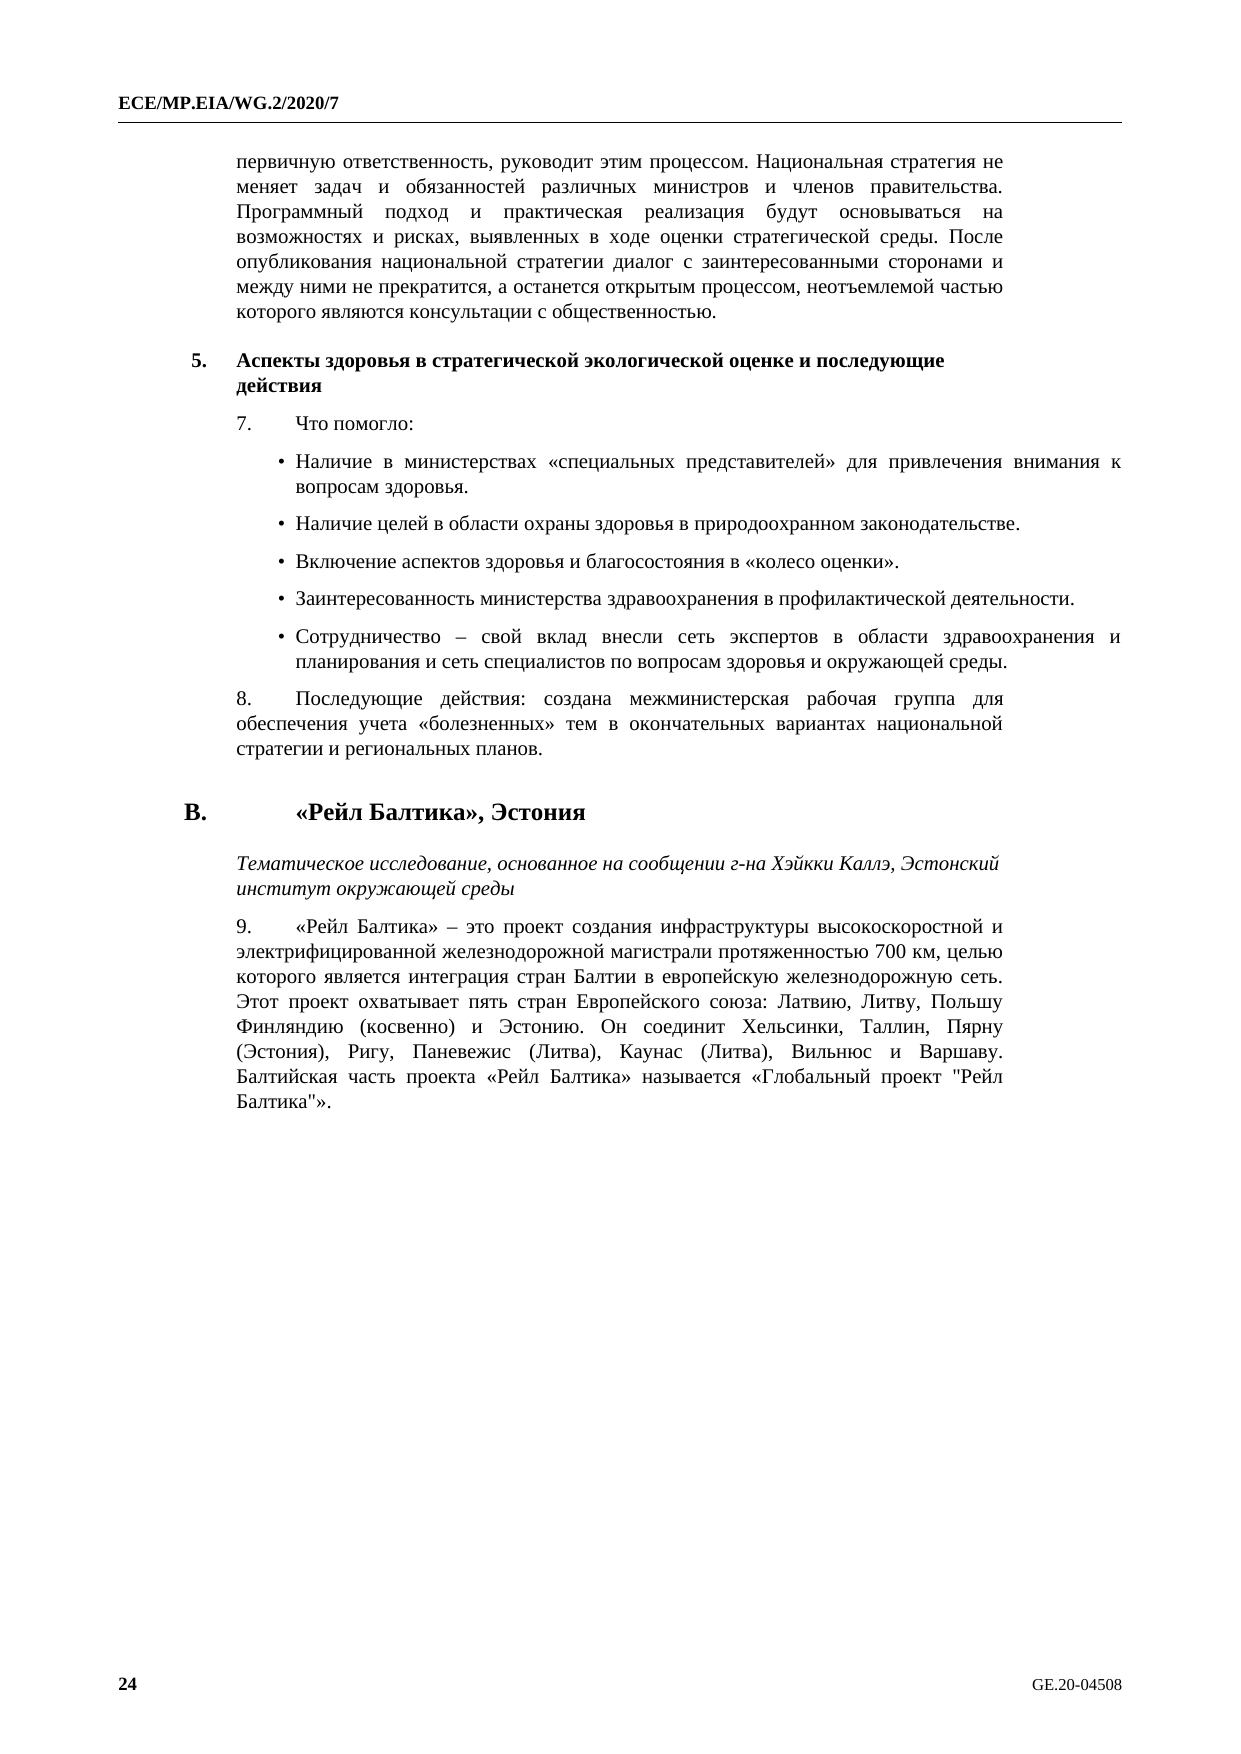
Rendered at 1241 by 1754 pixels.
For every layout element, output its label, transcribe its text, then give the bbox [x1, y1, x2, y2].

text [236, 148, 1004, 323]
text Наличие в министерствах «специальных представителей» для привлечения внимания к вопросам здоровья. [278, 448, 1122, 498]
text 7. Что помогло: [236, 410, 1004, 435]
text Заинтересованность министерства здравоохранения в профилактической деятельности. [278, 585, 1122, 610]
text Сотрудничество ‒ свой вклад внесли сеть экспертов в области здравоохранения и планирования и сеть специалистов по вопросам здоровья и окружающей среды. [278, 623, 1122, 673]
text Включение аспектов здоровья и благосостояния в «колесо оценки». [278, 548, 1122, 573]
text Тематическое исследование, основанное на сообщении г-на Хэйкки Каллэ, Эстонский институт окружающей среды [118, 851, 1004, 901]
text 8. Последующие действия: создана межминистерская рабочая группа для обеспечения учета «болезненных» тем в окончательных вариантах национальной стратегии и региональных планов. [236, 685, 1004, 760]
text Наличие целей в области охраны здоровья в природоохранном законодательстве. [278, 510, 1122, 535]
text 5. Аспекты здоровья в стратегической экологической оценке и последующие действия [118, 348, 1004, 398]
text 9. «Рейл Балтика» ‒ это проект создания инфраструктуры высокоскоростной и электрифицированной железнодорожной магистрали протяженностью 700 км, целью которого является интеграция стран Балтии в европейскую железнодорожную сеть. Этот проект охватывает пять стран Европейского союза: Латвию, Литву, Польшу Финляндию (косвенно) и Эстонию. Он соединит Хельсинки, Таллин, Пярну (Эстония), Ригу, Паневежис (Литва), Каунас (Литва), Вильнюс и Варшаву. Балтийская часть проекта «Рейл Балтика» называется «Глобальный проект "Рейл Балтика"». [236, 913, 1004, 1113]
text B. «Рейл Балтика», Эстония [118, 798, 1004, 826]
